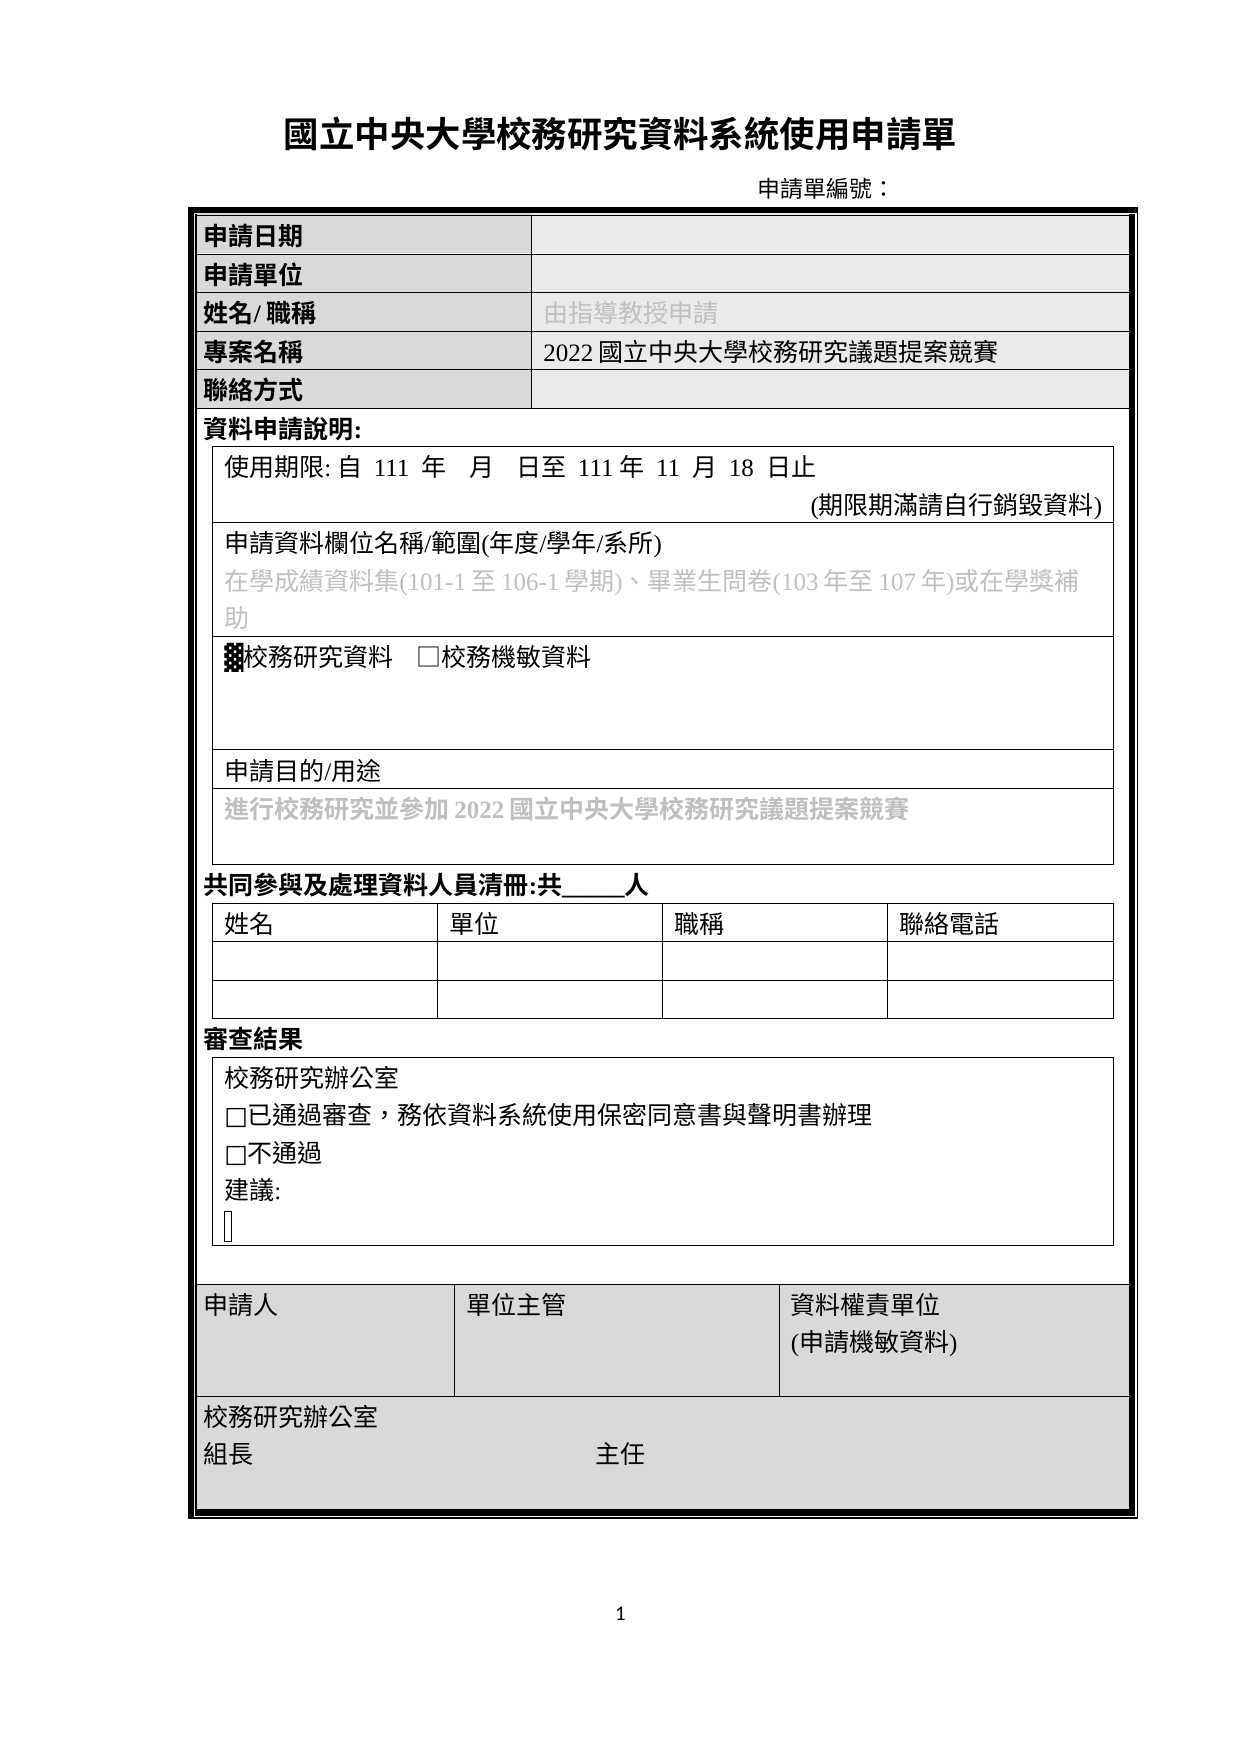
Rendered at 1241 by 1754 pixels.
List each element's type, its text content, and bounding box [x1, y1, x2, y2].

table_cell 資料權責單位 (申請機敏資料) [780, 1285, 1129, 1396]
table_cell 申請單位 [197, 255, 531, 292]
table_cell [532, 370, 1129, 408]
table_cell 2022國立中央大學校務研究議題提案競賽 [532, 332, 1129, 369]
table_header 申請日期 [197, 216, 531, 253]
table_cell 申請人 [197, 1285, 454, 1396]
text 申請單編號： [187, 169, 961, 207]
table_cell 專案名稱 [197, 332, 531, 369]
text 國立中央大學校務研究資料系統使用申請單 [187, 94, 1053, 169]
table_cell [532, 255, 1129, 292]
table_cell 資料申請說明: 共同參與及處理資料人員清冊:共_____人 審查結果 [197, 409, 1129, 1284]
table_cell 單位主管 [455, 1285, 779, 1396]
table_cell 校務研究辦公室 組長 主任 [197, 1397, 1129, 1509]
table_cell 由指導教授申請 [532, 293, 1129, 331]
table_header [532, 216, 1129, 253]
table_cell 姓名/ 職稱 [197, 293, 531, 331]
table_cell 聯絡方式 [197, 370, 531, 408]
